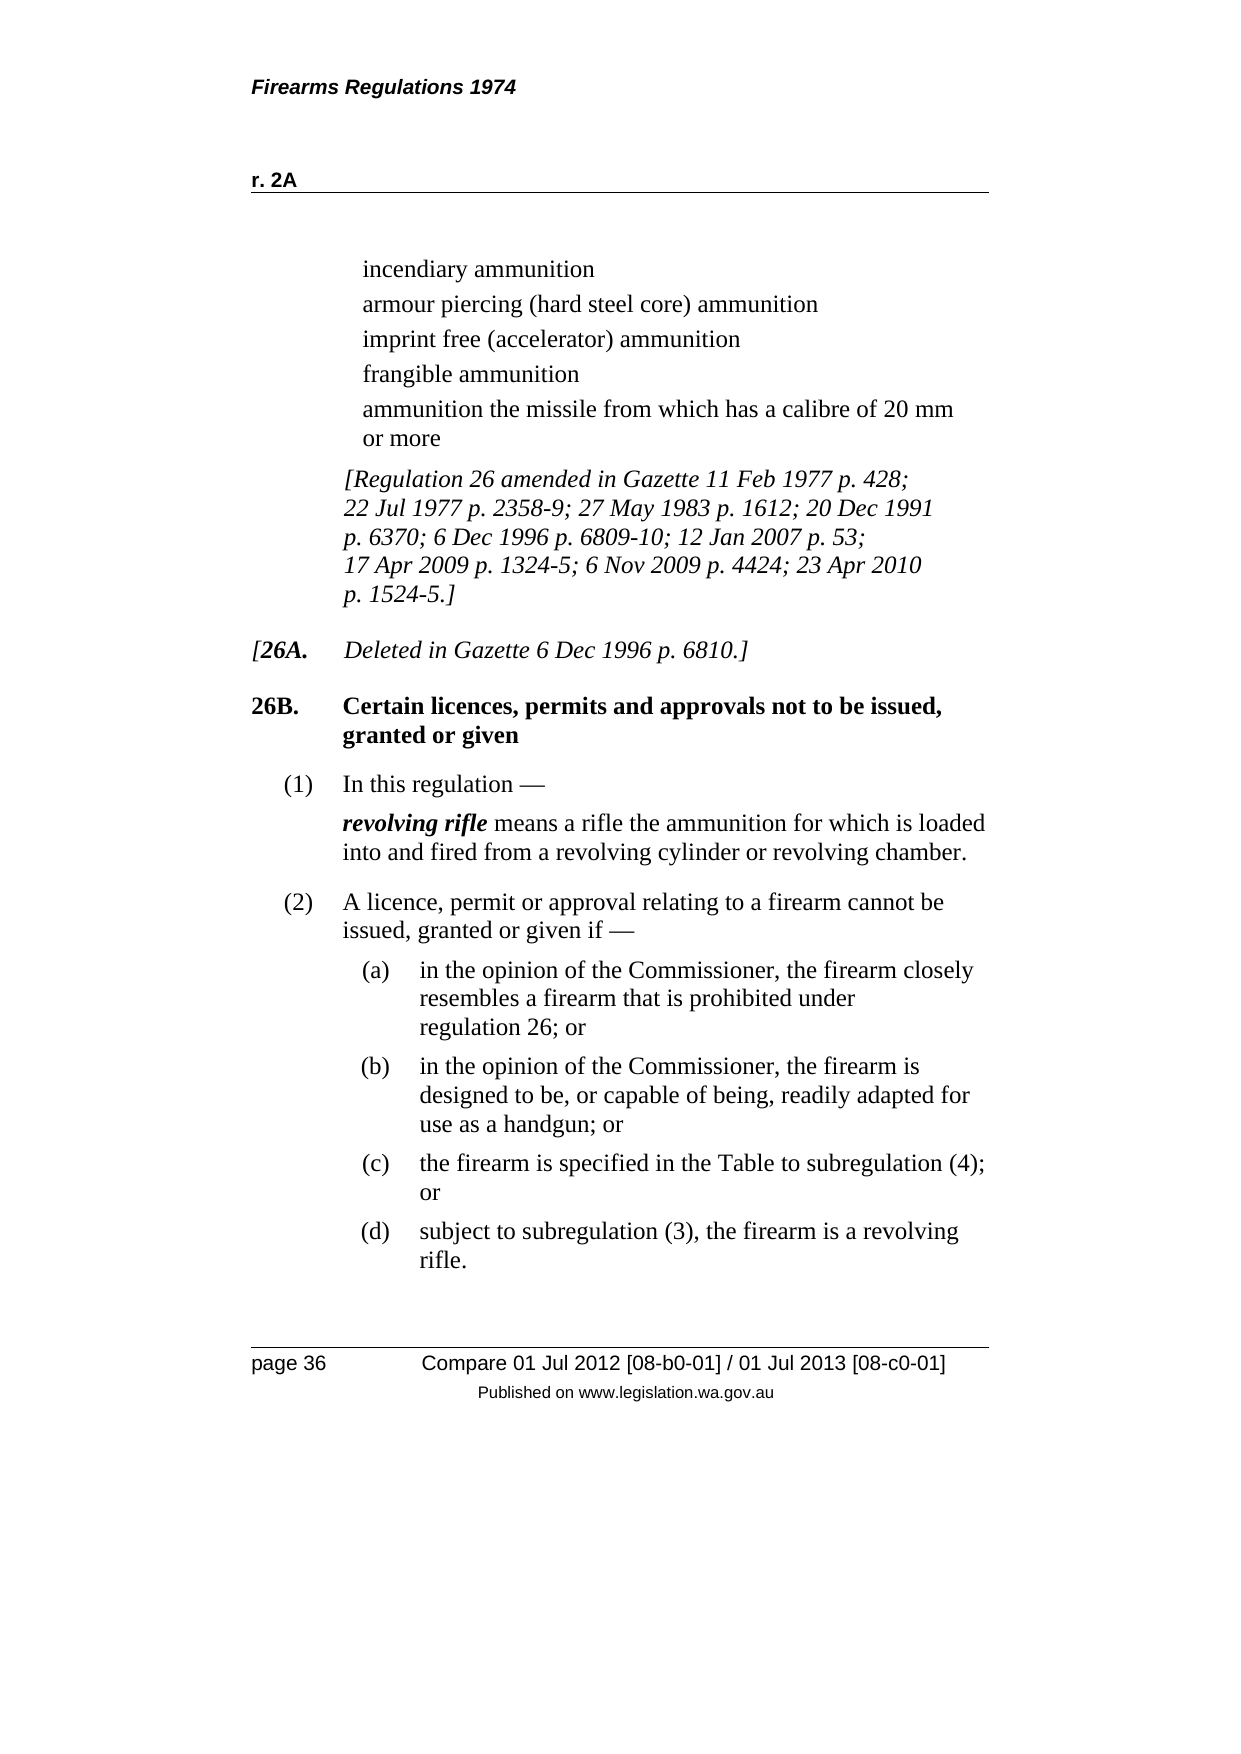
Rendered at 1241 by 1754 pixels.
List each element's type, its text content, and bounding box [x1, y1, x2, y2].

text (1) In this regulation — [251, 769, 989, 798]
text (c) the firearm is specified in the Table to subregulation (4); or [251, 1148, 989, 1206]
text (d) subject to subregulation (3), the firearm is a revolving rifle. [251, 1216, 989, 1273]
table_cell imprint free (accelerator) ammunition [351, 318, 976, 353]
table_cell incendiary ammunition [351, 248, 976, 283]
table_cell ammunition the missile from which has a calibre of 20 mm or more [351, 388, 976, 452]
text (b) in the opinion of the Commissioner, the firearm is designed to be, or capable of being, readily adapted for use as a handgun; or [251, 1051, 989, 1138]
text revolving rifle means a rifle the ammunition for which is loaded into and fired from a revolving cylinder or revolving chamber. [251, 808, 989, 866]
text [26A. Deleted in Gazette 6 Dec 1996 p. 6810.] [251, 635, 989, 664]
table_cell frangible ammunition [351, 353, 976, 388]
subtitle 26B. Certain licences, permits and approvals not to be issued, granted or given [251, 691, 989, 748]
text (2) A licence, permit or approval relating to a firearm cannot be issued, granted or given if — [251, 887, 989, 944]
text [Regulation 26 amended in Gazette 11 Feb 1977 p. 428; 22 Jul 1977 p. 2358-9; 27 May 1983 p. 1612; 20 Dec 1991 p. 6370; 6 Dec 1996 p. 6809-10; 12 Jan 2007 p. 53; 17 Apr 2009 p. 1324-5; 6 Nov 2009 p. 4424; 23 Apr 2010 p. 1524-5.] [251, 464, 989, 608]
table_cell armour piercing (hard steel core) ammunition [351, 283, 976, 318]
text (a) in the opinion of the Commissioner, the firearm closely resembles a firearm that is prohibited under regulation 26; or [251, 955, 989, 1041]
